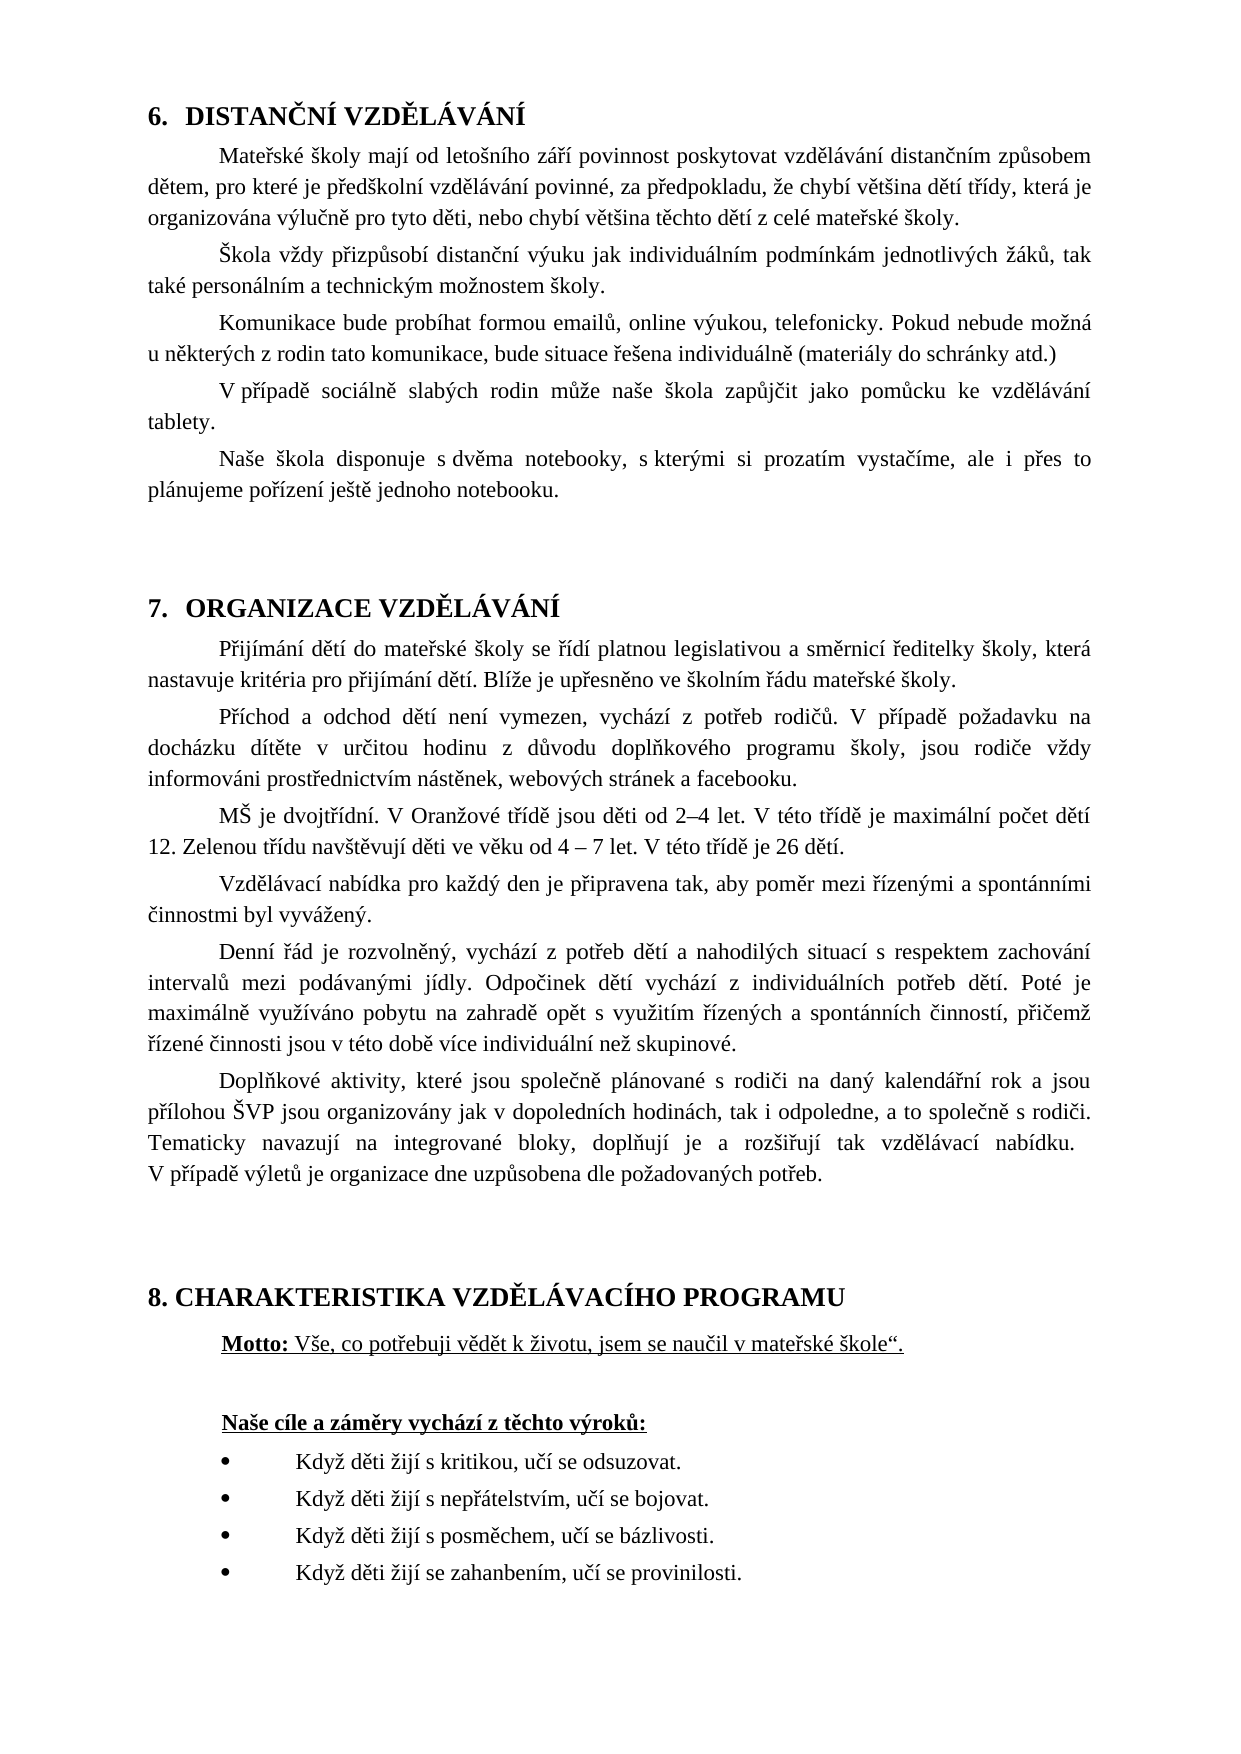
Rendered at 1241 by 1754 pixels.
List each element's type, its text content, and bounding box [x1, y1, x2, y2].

list Když děti žijí s kritikou, učí se odsuzovat. [221, 1448, 1093, 1474]
text Komunikace bude probíhat formou emailů, online výukou, telefonicky. Pokud nebude možná u některých z rodin tato komunikace, bude situace řešena individuálně (materiály do schránky atd.) [148, 309, 1093, 366]
text V případě sociálně slabých rodin může naše škola zapůjčit jako pomůcku ke vzdělávání tablety. [148, 377, 1093, 434]
text Naše škola disponuje s dvěma notebooky, s kterými si prozatím vystačíme, ale i přes to plánujeme pořízení ještě jednoho notebooku. [148, 445, 1093, 502]
text Mateřské školy mají od letošního září povinnost poskytovat vzdělávání distančním způsobem dětem, pro které je předškolní vzdělávání povinné, za předpokladu, že chybí většina dětí třídy, která je organizována výlučně pro tyto děti, nebo chybí většina těchto dětí z celé mateřské školy. [148, 142, 1093, 231]
list Když děti žijí se zahanbením, učí se provinilosti. [221, 1559, 1093, 1586]
text Doplňkové aktivity, které jsou společně plánované s rodiči na daný kalendářní rok a jsou přílohou ŠVP jsou organizovány jak v dopoledních hodinách, tak i odpoledne, a to společně s rodiči. Tematicky navazují na integrované bloky, doplňují je a rozšiřují tak vzdělávací nabídku. V případě výletů je organizace dne uzpůsobena dle požadovaných potřeb. [148, 1067, 1093, 1186]
text Vzdělávací nabídka pro každý den je připravena tak, aby poměr mezi řízenými a spontánními činnostmi byl vyvážený. [148, 870, 1093, 927]
text Denní řád je rozvolněný, vychází z potřeb dětí a nahodilých situací s respektem zachování intervalů mezi podávanými jídly. Odpočinek dětí vychází z individuálních potřeb dětí. Poté je maximálně využíváno pobytu na zahradě opět s využitím řízených a spontánních činností, přičemž řízené činnosti jsou v této době více individuální než skupinové. [148, 938, 1093, 1057]
text Motto: Vše, co potřebuji vědět k životu, jsem se naučil v mateřské škole“. [148, 1330, 1093, 1356]
text Škola vždy přizpůsobí distanční výuku jak individuálním podmínkám jednotlivých žáků, tak také personálním a technickým možnostem školy. [148, 241, 1093, 298]
text MŠ je dvojtřídní. V Oranžové třídě jsou děti od 2–4 let. V této třídě je maximální počet dětí 12. Zelenou třídu navštěvují děti ve věku od 4 – 7 let. V této třídě je 26 dětí. [148, 802, 1093, 859]
text Příchod a odchod dětí není vymezen, vychází z potřeb rodičů. V případě požadavku na docházku dítěte v určitou hodinu z důvodu doplňkového programu školy, jsou rodiče vždy informováni prostřednictvím nástěnek, webových stránek a facebooku. [148, 703, 1093, 791]
subtitle ORGANIZACE VZDĚLÁVÁNÍ [148, 593, 1093, 624]
subtitle DISTANČNÍ VZDĚLÁVÁNÍ [148, 100, 1093, 131]
text Naše cíle a záměry vychází z těchto výroků: [148, 1409, 1093, 1435]
list Když děti žijí s nepřátelstvím, učí se bojovat. [221, 1485, 1093, 1511]
subtitle 8. CHARAKTERISTIKA VZDĚLÁVACÍHO PROGRAMU [148, 1281, 1093, 1312]
list Když děti žijí s posměchem, učí se bázlivosti. [221, 1522, 1093, 1548]
text Přijímání dětí do mateřské školy se řídí platnou legislativou a směrnicí ředitelky školy, která nastavuje kritéria pro přijímání dětí. Blíže je upřesněno ve školním řádu mateřské školy. [148, 635, 1093, 692]
